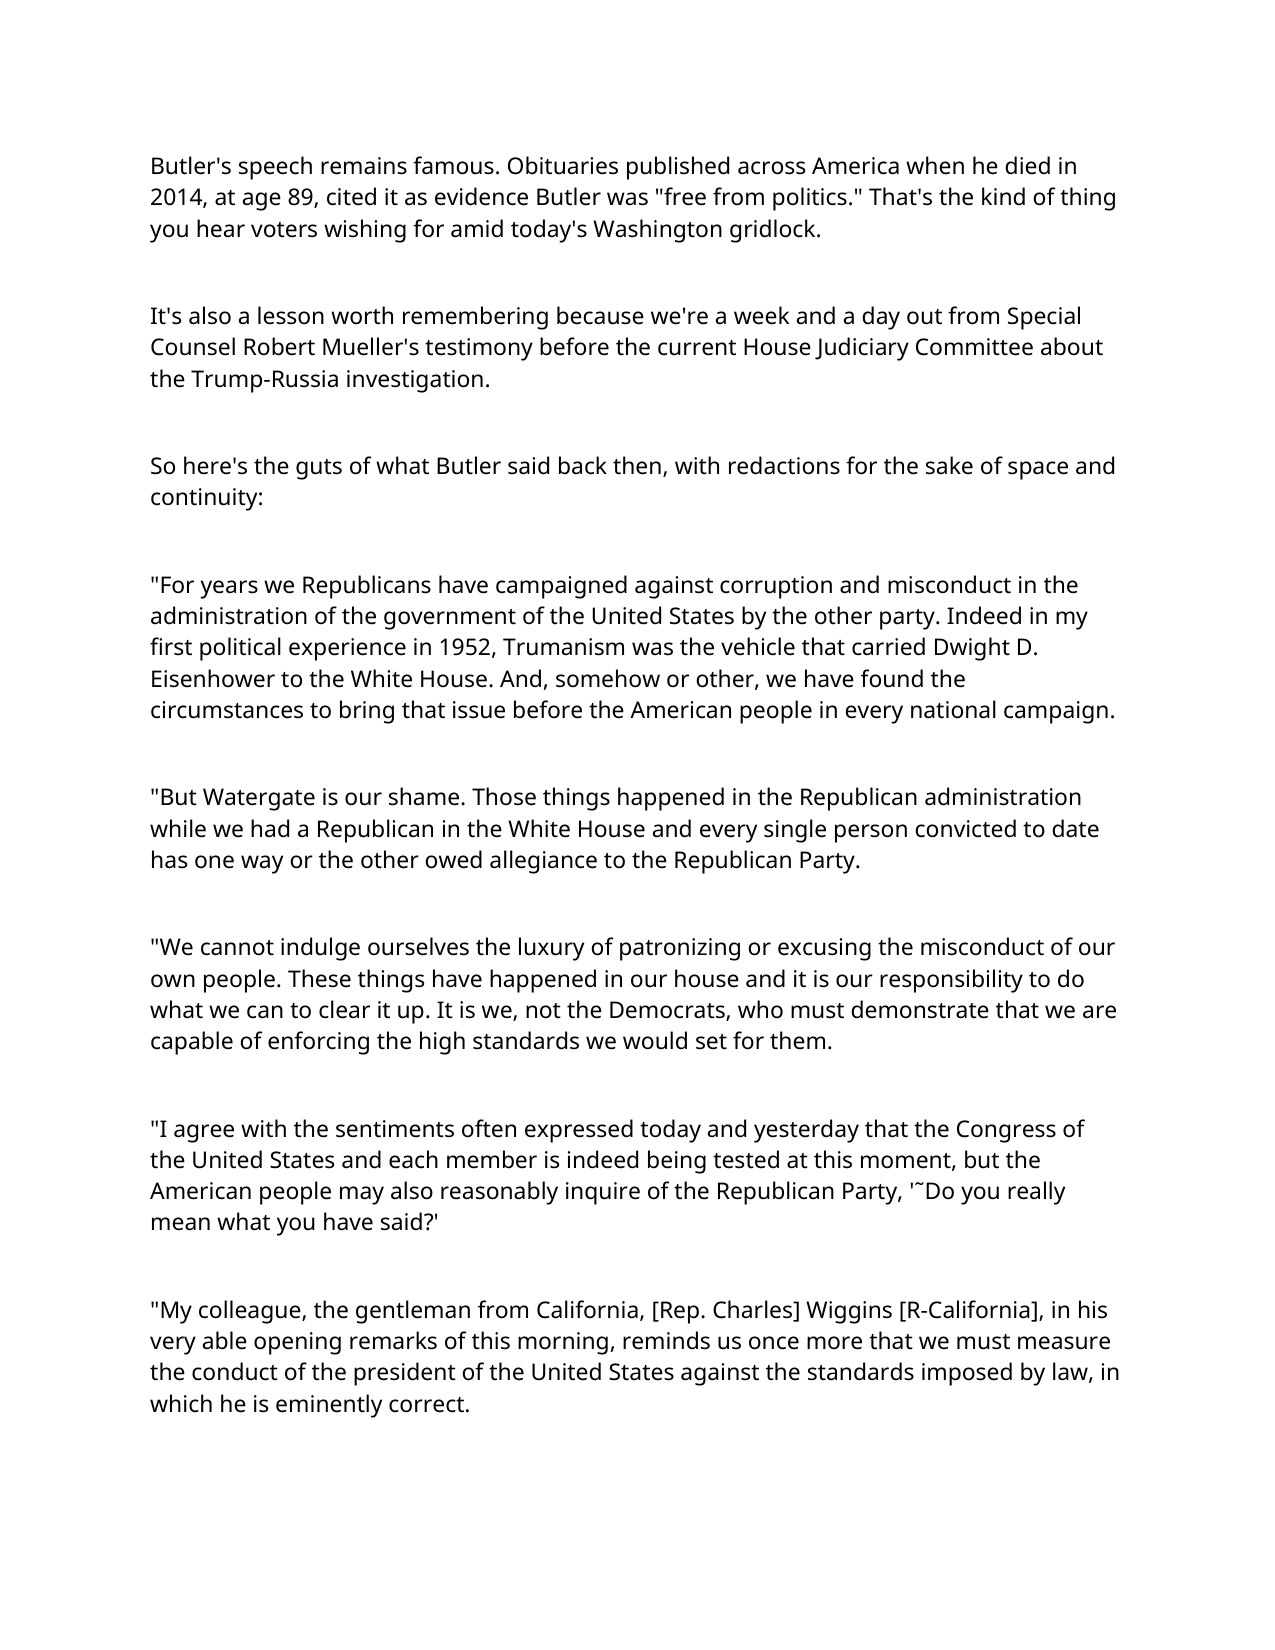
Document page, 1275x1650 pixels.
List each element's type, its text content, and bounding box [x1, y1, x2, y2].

text Butler's speech remains famous. Obituaries published across America when he died in 2014, at age 89, cited it as evidence Butler was "free from politics." That's the kind of thing you hear voters wishing for amid today's Washington gridlock. [150, 150, 1125, 244]
text "I agree with the sentiments often expressed today and yesterday that the Congress of the United States and each member is indeed being tested at this moment, but the American people may also reasonably inquire of the Republican Party, '˜Do you really mean what you have said?' [150, 1112, 1125, 1237]
text "My colleague, the gentleman from California, [Rep. Charles] Wiggins [R-California], in his very able opening remarks of this morning, reminds us once more that we must measure the conduct of the president of the United States against the standards imposed by law, in which he is eminently correct. [150, 1294, 1125, 1419]
text "But Watergate is our shame. Those things happened in the Republican administration while we had a Republican in the White House and every single person convicted to date has one way or the other owed allegiance to the Republican Party. [150, 781, 1125, 875]
text "We cannot indulge ourselves the luxury of patronizing or excusing the misconduct of our own people. These things have happened in our house and it is our responsibility to do what we can to clear it up. It is we, not the Democrats, who must demonstrate that we are capable of enforcing the high standards we would set for them. [150, 931, 1125, 1056]
text "For years we Republicans have campaigned against corruption and misconduct in the administration of the government of the United States by the other party. Indeed in my first political experience in 1952, Trumanism was the vehicle that carried Dwight D. Eisenhower to the White House. And, somehow or other, we have found the circumstances to bring that issue before the American people in every national campaign. [150, 569, 1125, 725]
text It's also a lesson worth remembering because we're a week and a day out from Special Counsel Robert Mueller's testimony before the current House Judiciary Committee about the Trump-Russia investigation. [150, 300, 1125, 394]
text So here's the guts of what Butler said back then, with redactions for the sake of space and continuity: [150, 450, 1125, 512]
